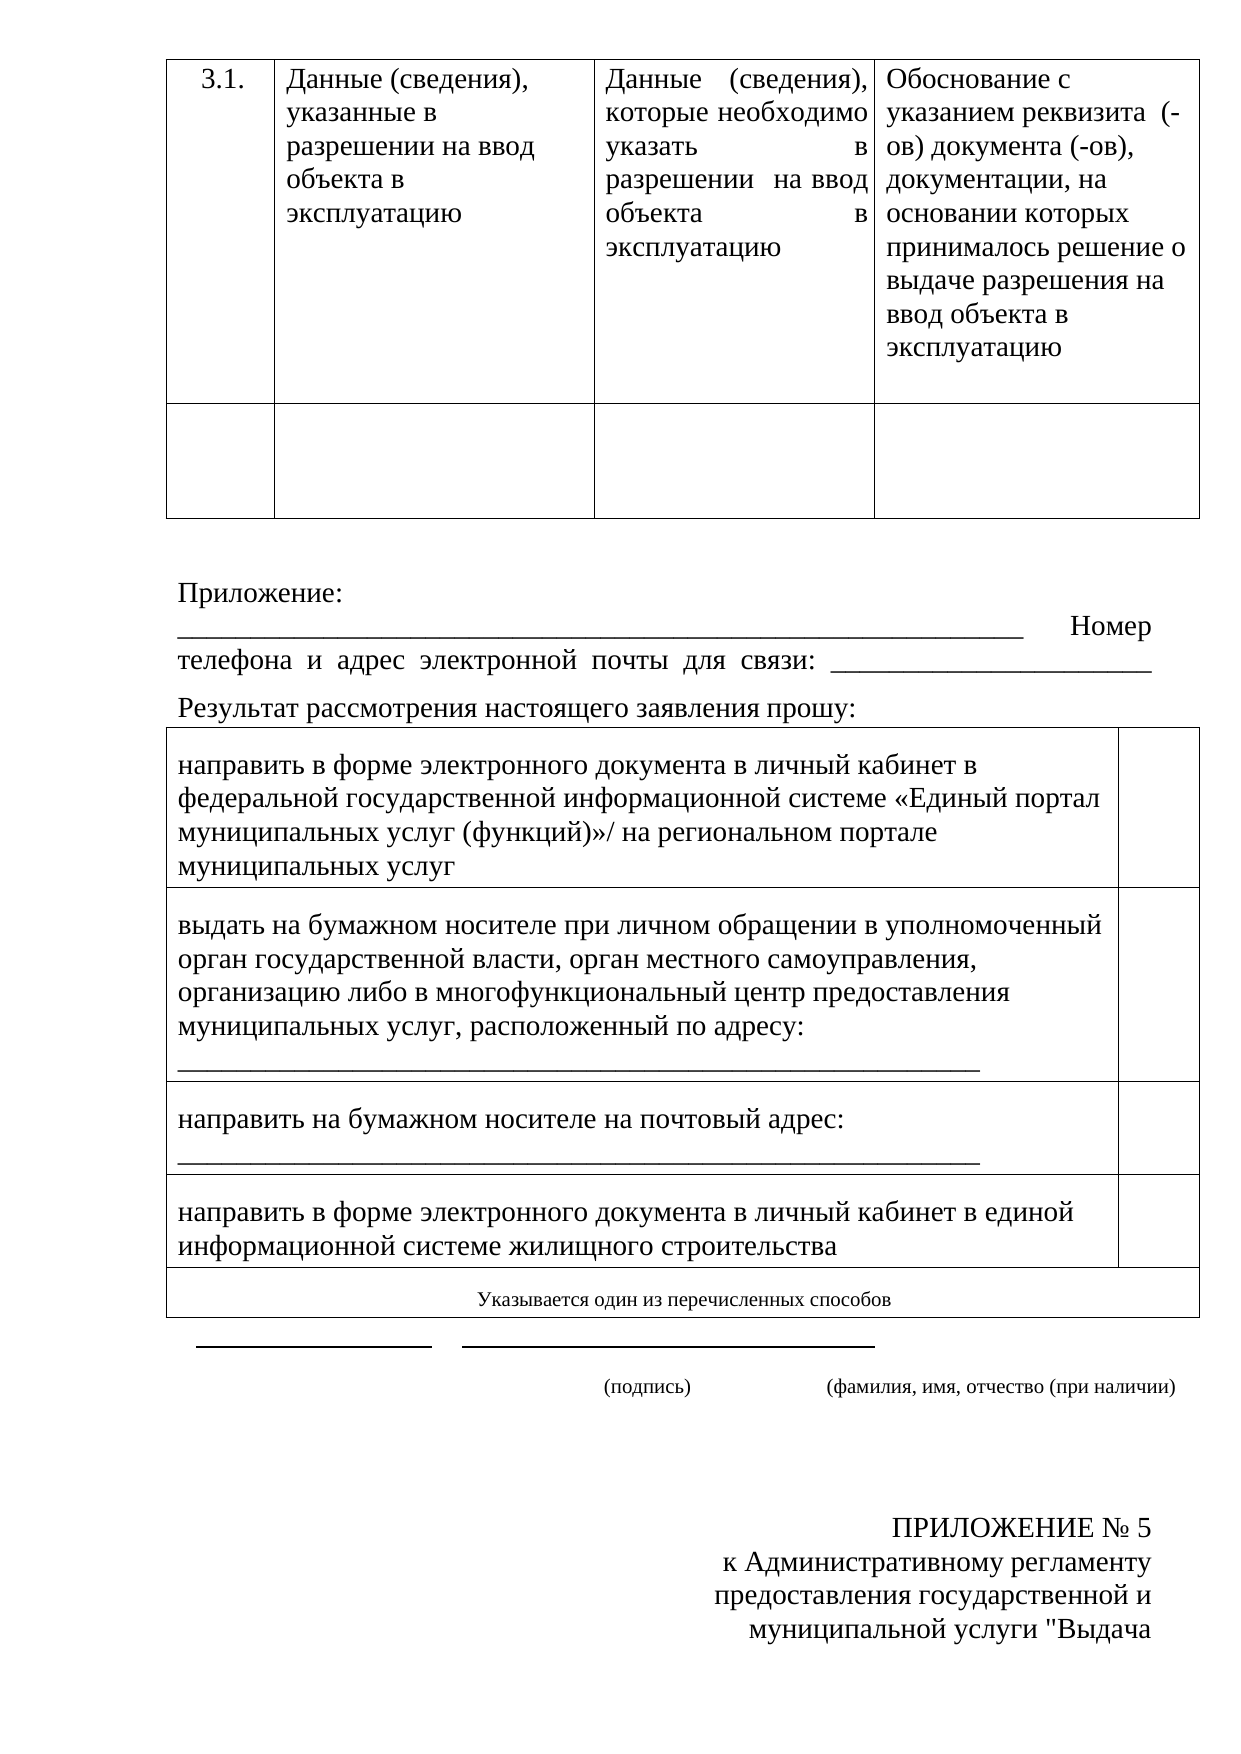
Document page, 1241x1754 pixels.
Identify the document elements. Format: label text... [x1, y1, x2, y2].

table_header 3.1. [167, 60, 274, 403]
table_cell [1119, 1175, 1199, 1267]
table_header направить в форме электронного документа в личный кабинет в федеральной государственной информационной системе «Единый портал муниципальных услуг (функций)»/ на региональном портале муниципальных услуг [167, 728, 1118, 887]
table_cell [595, 404, 874, 518]
table_cell [875, 404, 1199, 518]
table_cell Указывается один из перечисленных способов [167, 1268, 1199, 1317]
table_cell выдать на бумажном носителе при личном обращении в уполномоченный орган государственной власти, орган местного самоуправления, организацию либо в многофункциональный центр предоставления муниципальных услуг, расположенный по адресу: _______________________________________________________ [167, 888, 1118, 1081]
table_cell [1119, 888, 1199, 1081]
text предоставления государственной и [177, 1577, 1152, 1611]
table_cell [1119, 1082, 1199, 1174]
text Приложение: __________________________________________________________ Номер телефона и адрес электронной почты для связи: ______________________ Результат рассмотрения настоящего заявления прошу: [177, 575, 1152, 727]
table_header Данные (сведения), которые необходимо указать в разрешении на ввод объекта в эксплуатацию [595, 60, 874, 403]
text ПРИЛОЖЕНИЕ № 5 [177, 1510, 1152, 1544]
table_cell [275, 404, 594, 518]
table_header Данные (сведения), указанные в разрешении на ввод объекта в эксплуатацию [275, 60, 594, 403]
table_cell направить в форме электронного документа в личный кабинет в единой информационной системе жилищного строительства [167, 1175, 1118, 1267]
text (подпись) (фамилия, имя, отчество (при наличии) [177, 1374, 1152, 1398]
table_header Обоснование с указанием реквизита (-ов) документа (-ов), документации, на основании которых принималось решение о выдаче разрешения на ввод объекта в эксплуатацию [875, 60, 1199, 403]
table_cell [167, 404, 274, 518]
table_cell направить на бумажном носителе на почтовый адрес: _______________________________________________________ [167, 1082, 1118, 1174]
text муниципальной услуги "Выдача [177, 1611, 1152, 1644]
table_header [1119, 728, 1199, 887]
text к Административному регламенту [177, 1544, 1152, 1577]
